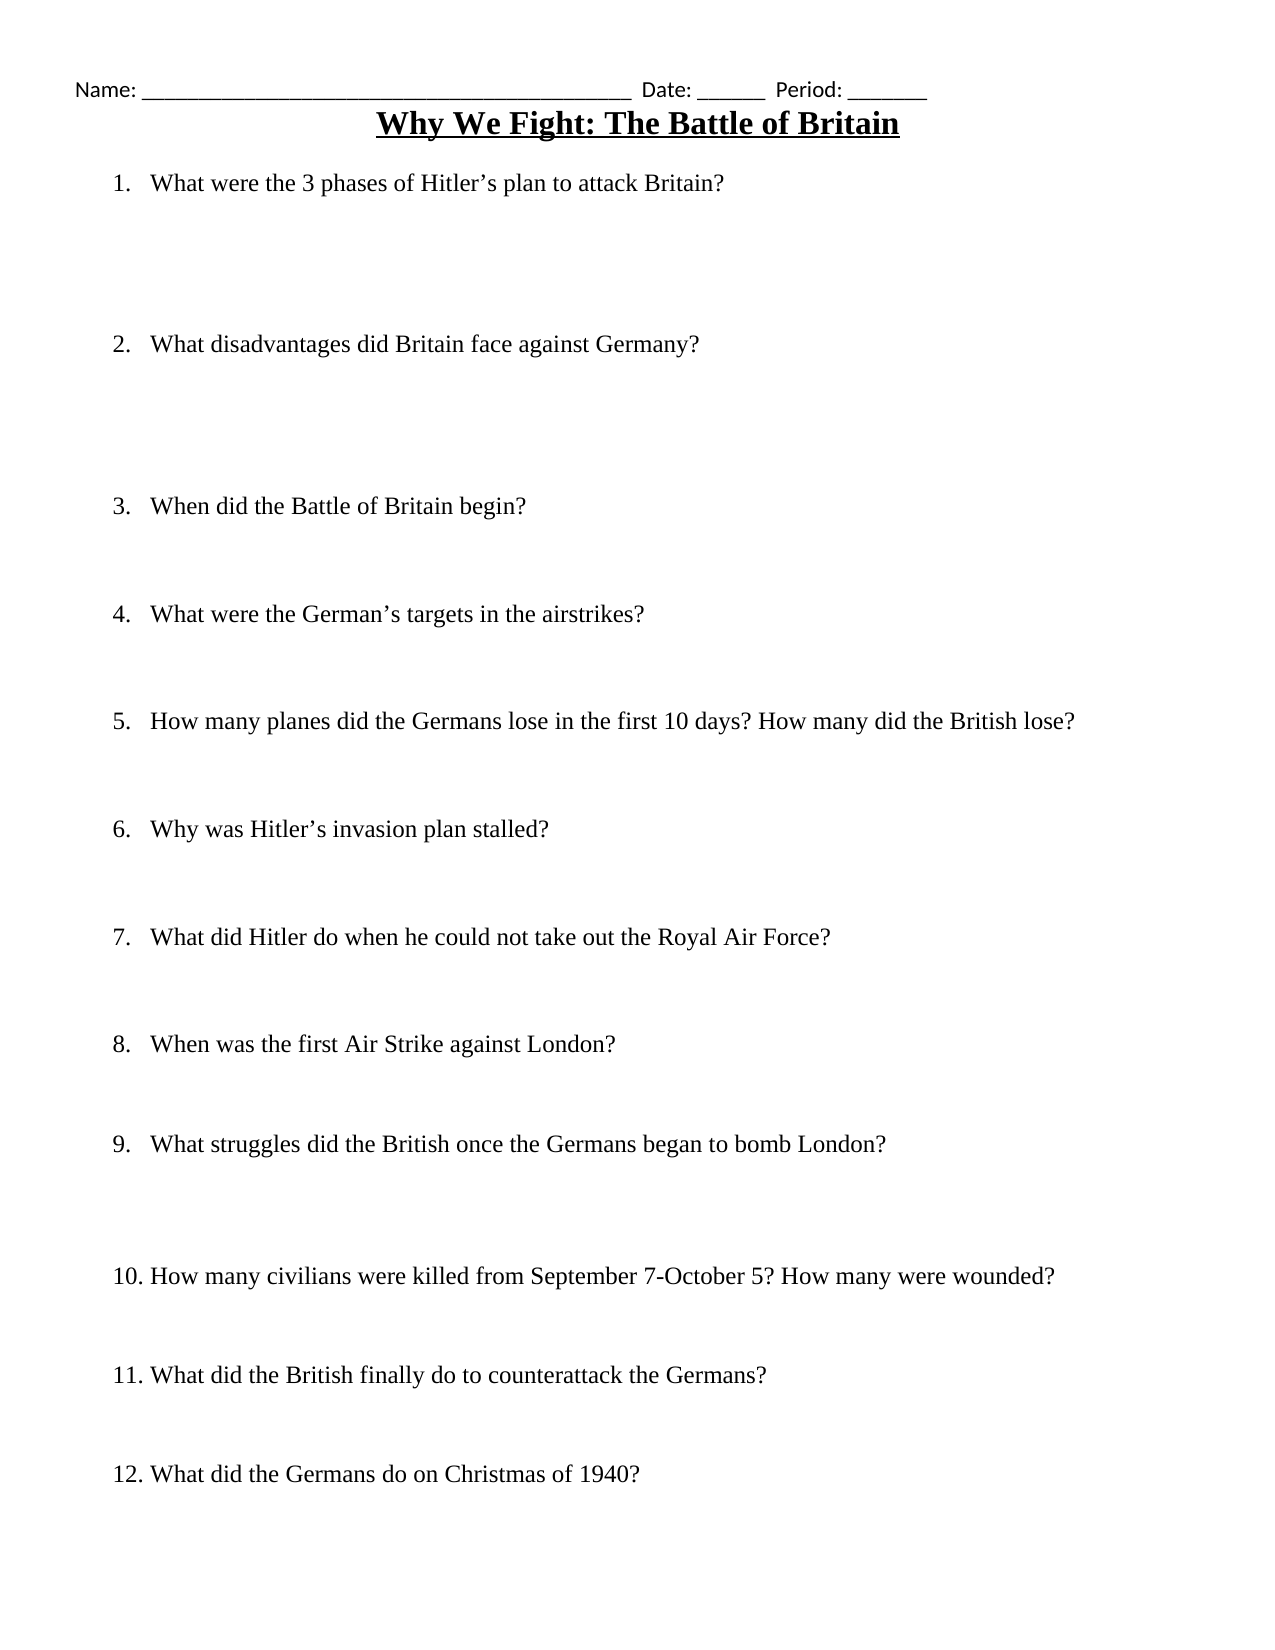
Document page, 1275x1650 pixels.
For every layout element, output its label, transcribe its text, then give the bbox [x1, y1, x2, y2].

list What were the German’s targets in the airstrikes? [112, 599, 1200, 627]
list How many planes did the Germans lose in the first 10 days? How many did the British lose? [112, 706, 1200, 735]
list What did the British finally do to counterattack the Germans? [112, 1360, 1200, 1388]
text Why We Fight: The Battle of Britain [75, 103, 1200, 141]
list How many civilians were killed from September 7-October 5? How many were wounded? [112, 1261, 1200, 1289]
list What did the Germans do on Christmas of 1940? [112, 1459, 1200, 1488]
list Why was Hitler’s invasion plan stalled? [112, 814, 1200, 843]
list What were the 3 phases of Hitler’s plan to attack Britain? [112, 168, 1200, 197]
list What struggles did the British once the Germans began to bomb London? [112, 1129, 1200, 1157]
list When did the Battle of Britain begin? [112, 491, 1200, 520]
list When was the first Air Strike against London? [112, 1029, 1200, 1058]
list What disadvantages did Britain face against Germany? [112, 329, 1200, 358]
list What did Hitler do when he could not take out the Royal Air Force? [112, 922, 1200, 951]
